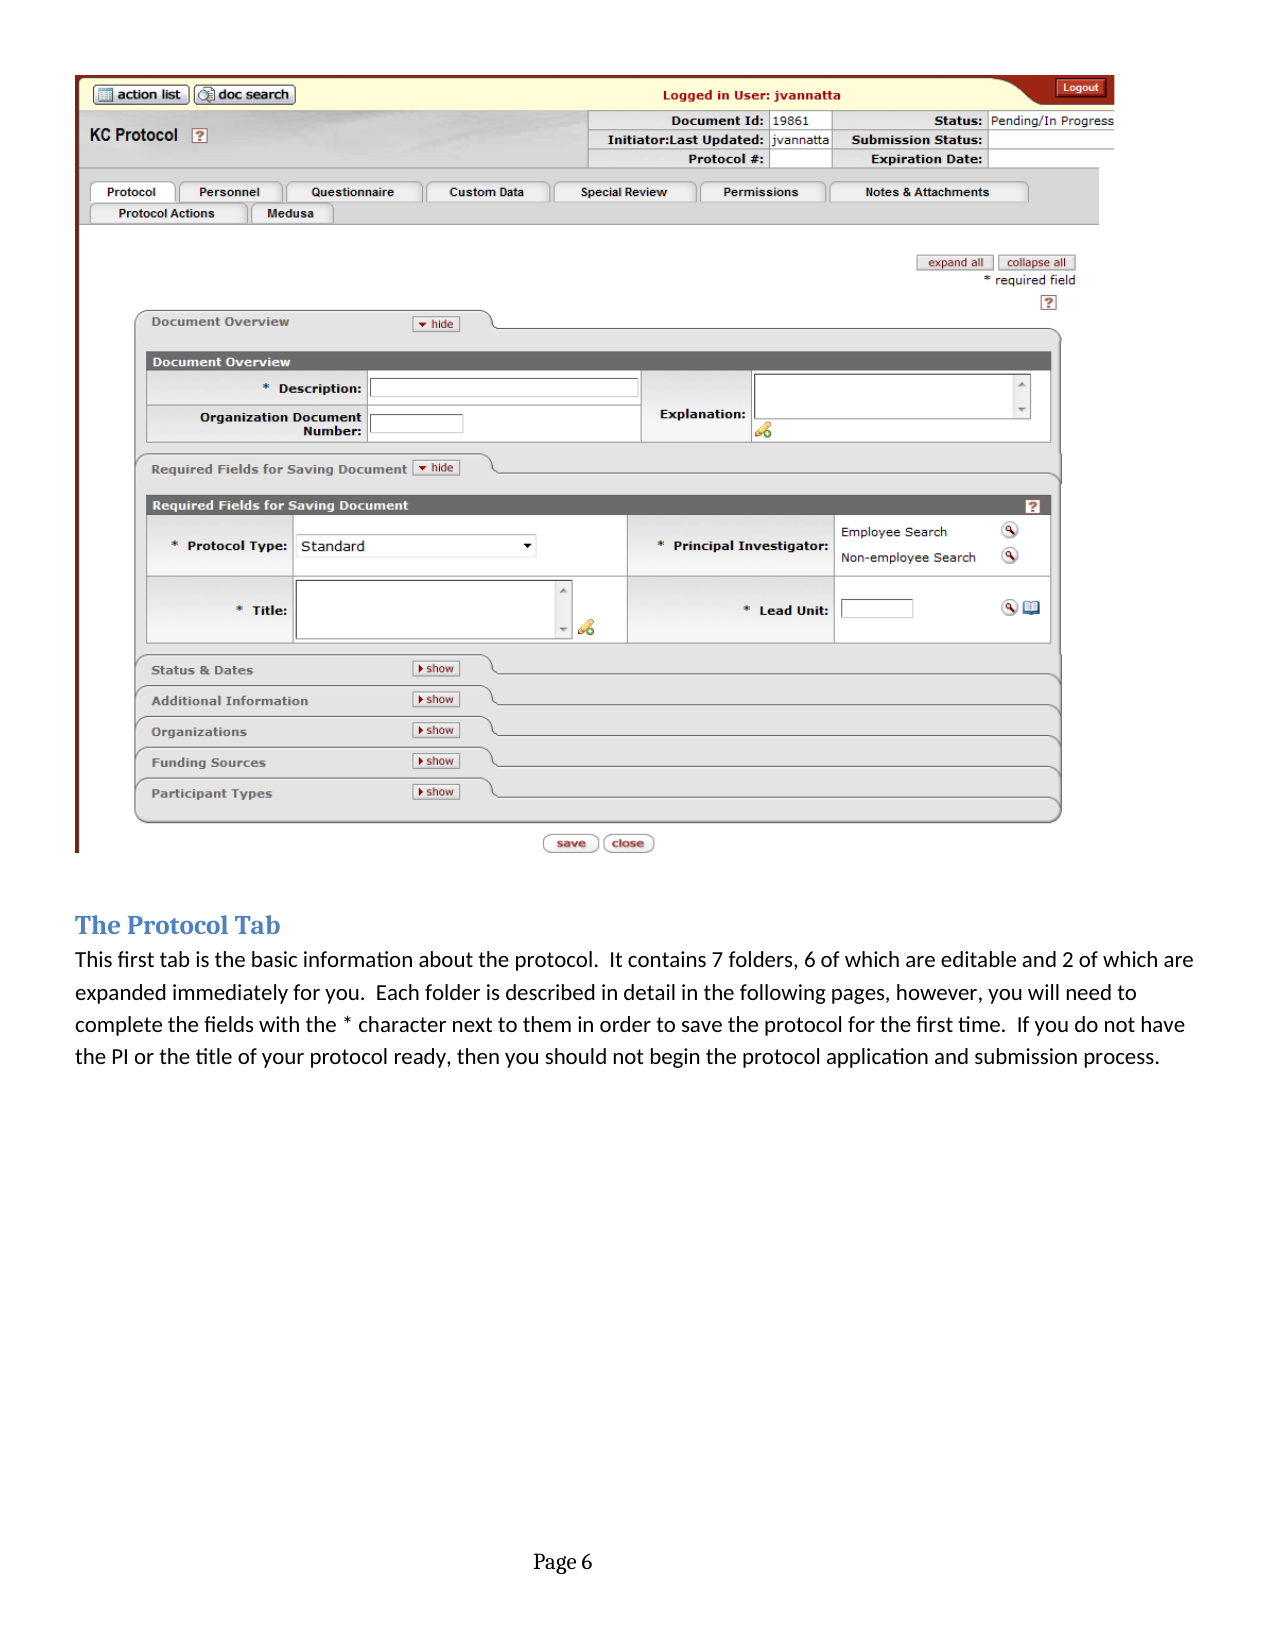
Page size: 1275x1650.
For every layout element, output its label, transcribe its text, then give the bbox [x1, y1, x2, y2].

text This first tab is the basic information about the protocol. It contains 7 folders, 6 of which are editable and 2 of which are expanded immediately for you. Each folder is described in detail in the following pages, however, you will need to complete the fields with the * character next to them in order to save the protocol for the first time. If you do not have the PI or the title of your protocol ready, then you should not begin the protocol application and submission process. [75, 945, 1200, 1070]
subtitle The Protocol Tab [75, 910, 1200, 941]
picture [75, 75, 1115, 853]
